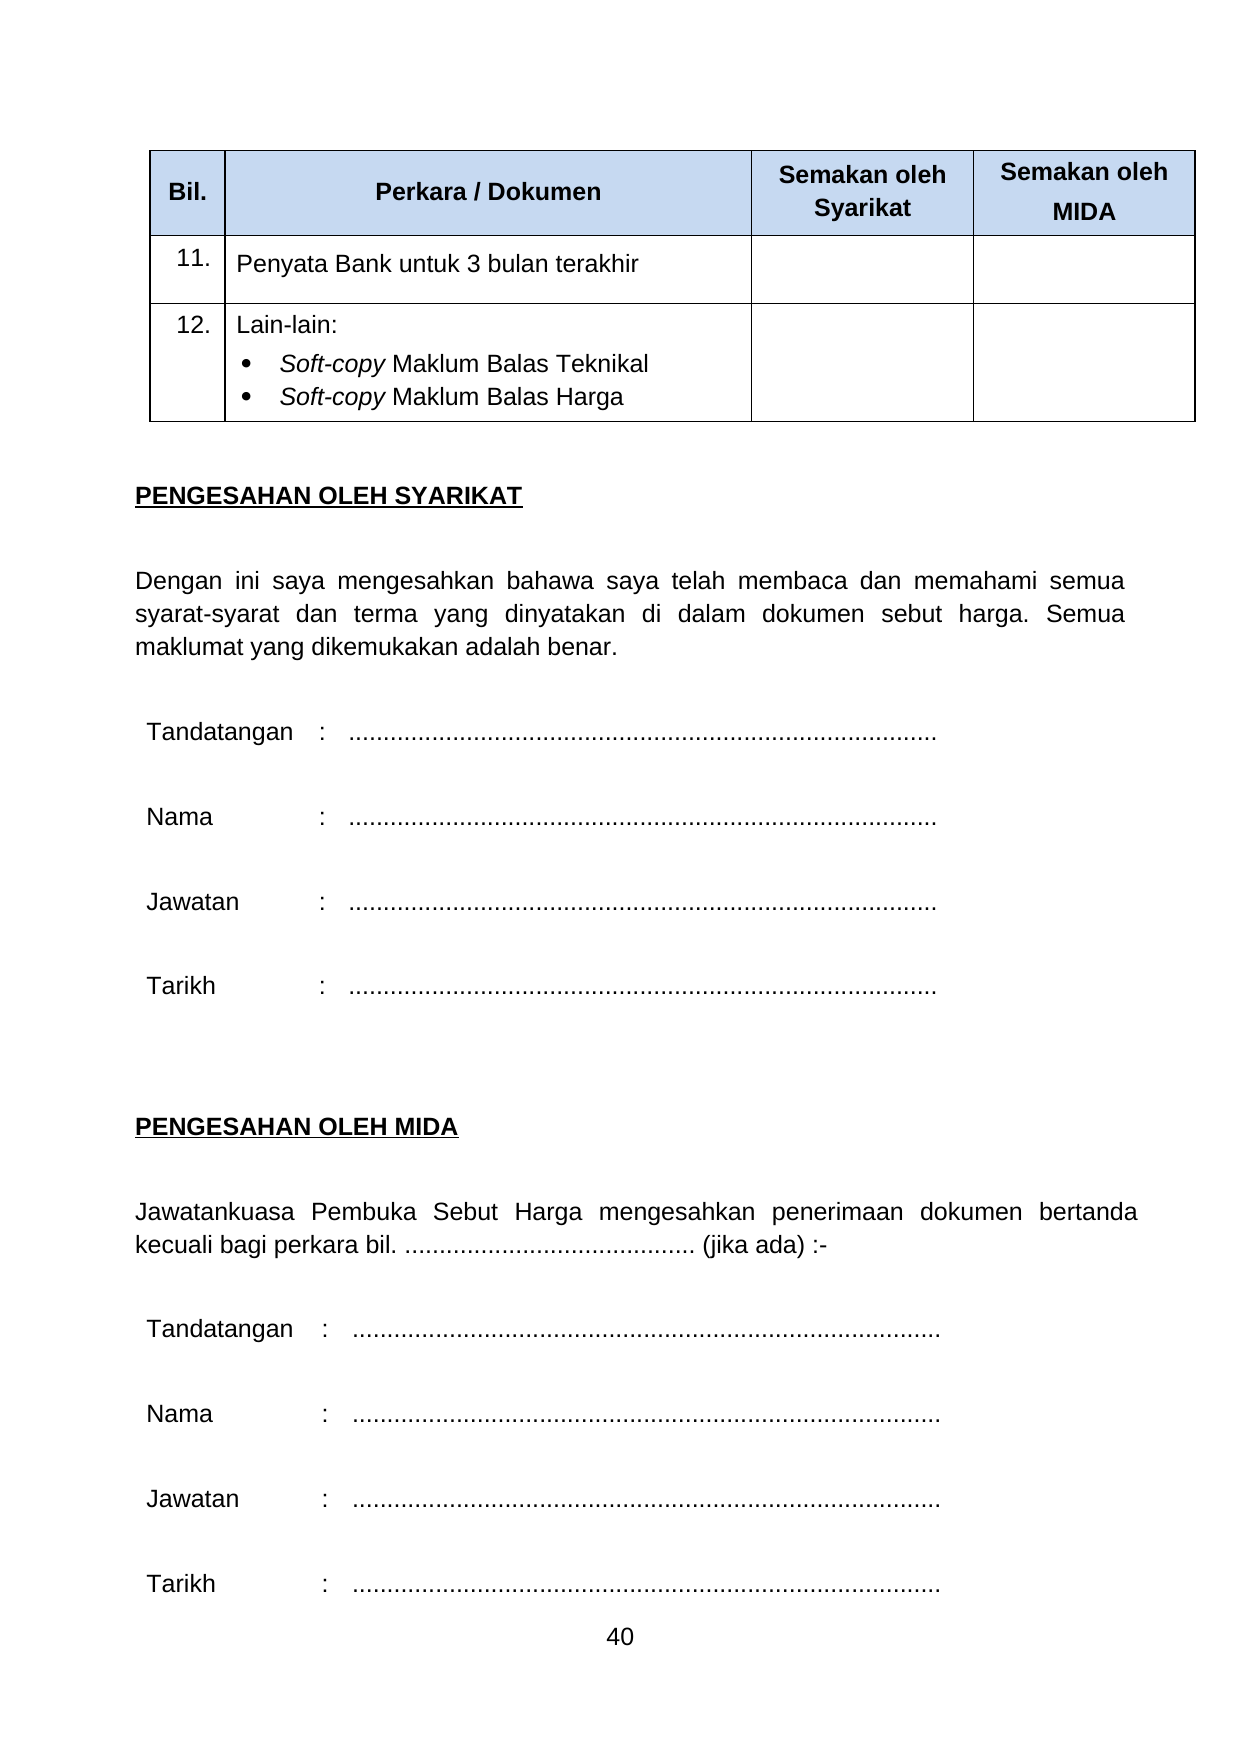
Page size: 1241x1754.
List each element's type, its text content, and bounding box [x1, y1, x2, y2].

table_cell [151, 304, 224, 421]
table_header Semakan oleh Syarikat [752, 151, 973, 235]
table_header PENGESAHAN OLEH MIDA [124, 1106, 1150, 1190]
table_cell [752, 304, 973, 421]
table_cell [124, 711, 1137, 1050]
table_cell Penyata Bank untuk 3 bulan terakhir [226, 236, 751, 302]
table_cell Jawatankuasa Pembuka Sebut Harga mengesahkan penerimaan dokumen bertanda kecuali bagi perkara bil. .......................................... (jika ada) :- [124, 1190, 1150, 1308]
table_header Semakan oleh MIDA [974, 151, 1194, 235]
table_header PENGESAHAN OLEH SYARIKAT [124, 475, 1137, 560]
table_header Bil. [151, 151, 224, 235]
table_header Perkara / Dokumen [226, 151, 751, 235]
table_cell Dengan ini saya mengesahkan bahawa saya telah membaca dan memahami semua syarat-syarat dan terma yang dinyatakan di dalam dokumen sebut harga. Semua maklumat yang dikemukakan adalah benar. [124, 560, 1137, 711]
table_cell [151, 236, 224, 302]
table_cell [974, 236, 1194, 302]
table_cell [124, 1308, 1150, 1598]
table_cell [974, 304, 1194, 421]
table_cell Lain-lain: Soft-copy Maklum Balas Teknikal Soft-copy Maklum Balas Harga [226, 304, 751, 421]
table_cell [752, 236, 973, 302]
